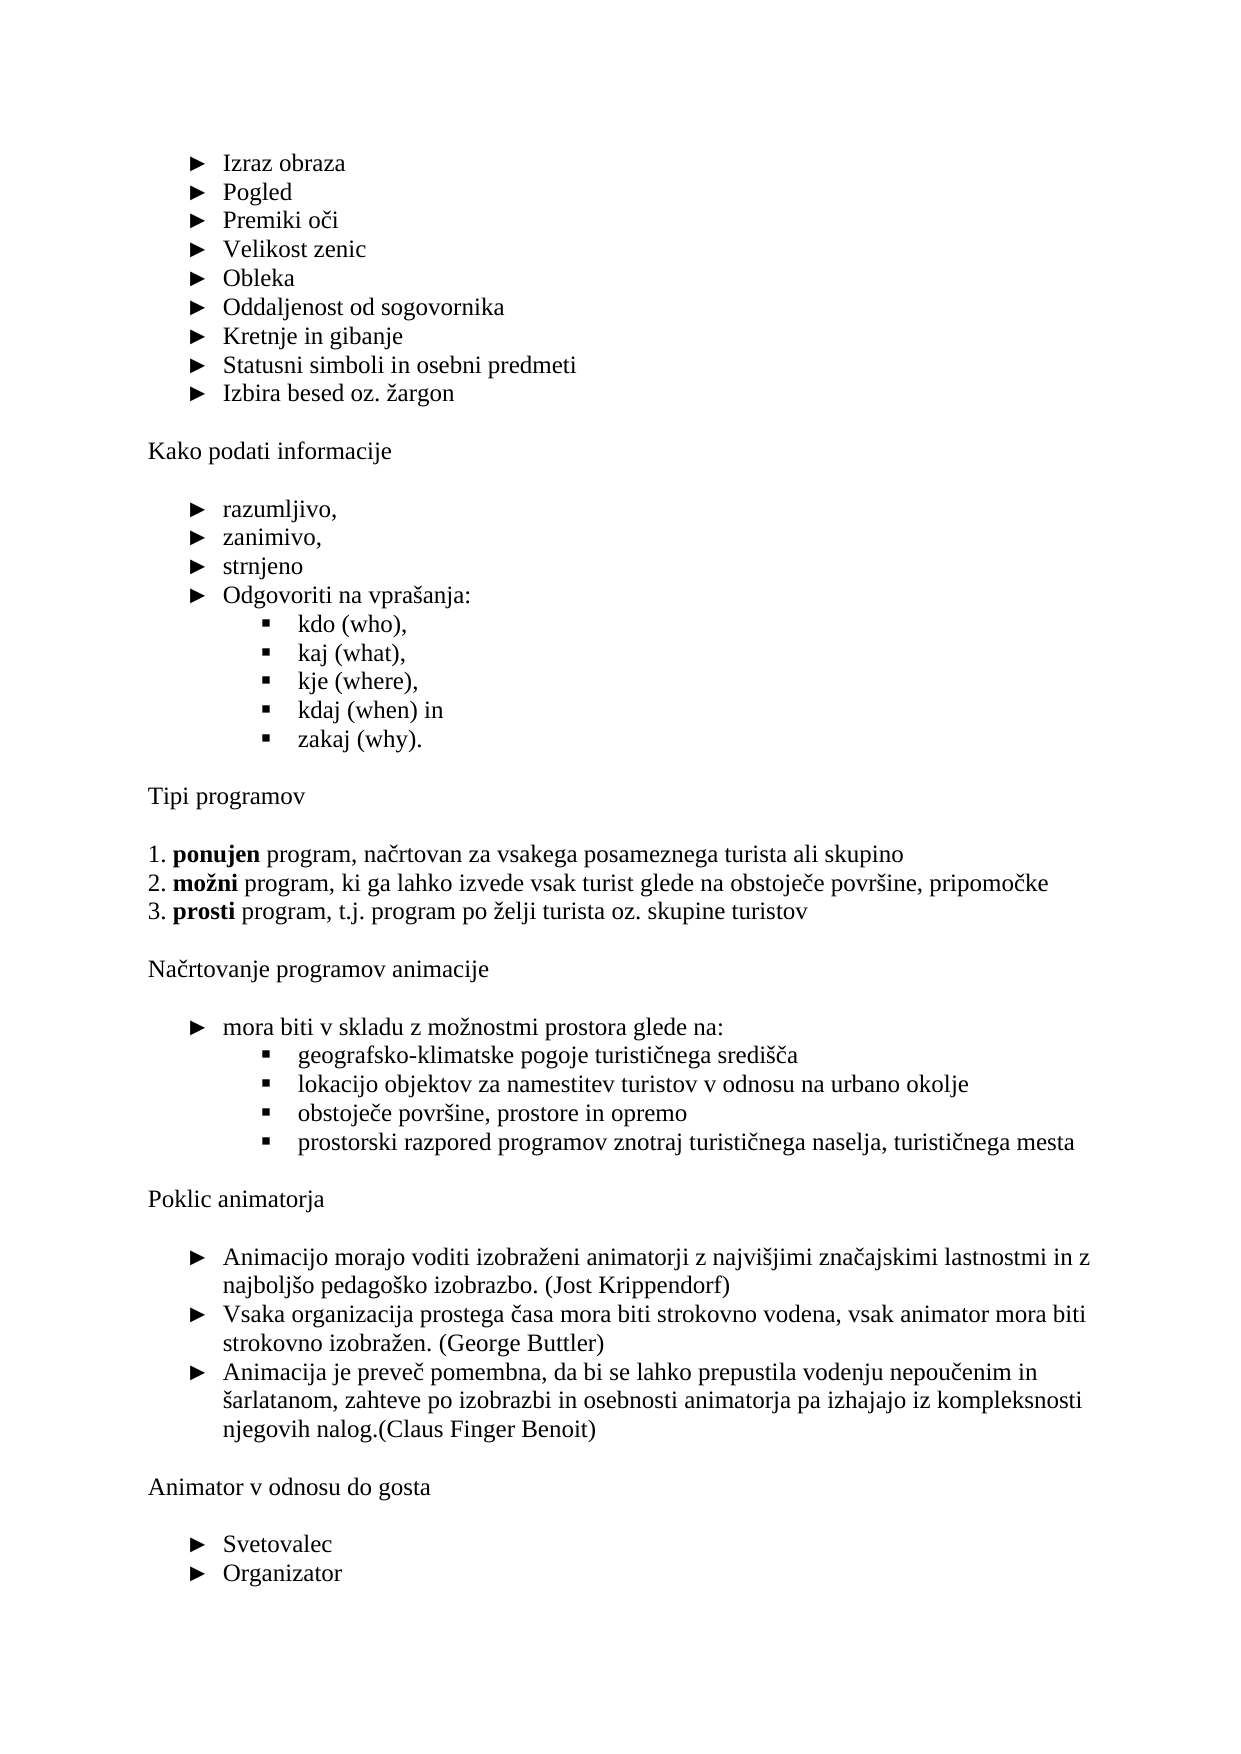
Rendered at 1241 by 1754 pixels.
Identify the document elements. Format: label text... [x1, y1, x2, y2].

list prostorski razpored programov znotraj turističnega naselja, turističnega mesta [260, 1127, 1093, 1155]
list Svetovalec [185, 1529, 1093, 1558]
text 2. možni program, ki ga lahko izvede vsak turist glede na obstoječe površine, pripomočke [148, 868, 1093, 896]
list Velikost zenic [185, 234, 1093, 263]
list Kretnje in gibanje [185, 321, 1093, 349]
list Izbira besed oz. žargon [185, 378, 1093, 407]
list Animacijo morajo voditi izobraženi animatorji z najvišjimi značajskimi lastnostmi in z najboljšo pedagoško izobrazbo. (Jost Krippendorf) [185, 1242, 1093, 1299]
text 3. prosti program, t.j. program po želji turista oz. skupine turistov [148, 896, 1093, 925]
list Animacija je preveč pomembna, da bi se lahko prepustila vodenju nepoučenim in šarlatanom, zahteve po izobrazbi in osebnosti animatorja pa izhajajo iz kompleksnosti njegovih nalog.(Claus Finger Benoit) [185, 1357, 1093, 1443]
list lokacijo objektov za namestitev turistov v odnosu na urbano okolje [260, 1069, 1093, 1098]
list kaj (what), [260, 638, 1093, 666]
list kje (where), [260, 666, 1093, 695]
text Animator v odnosu do gosta [148, 1472, 1093, 1501]
list obstoječe površine, prostore in opremo [260, 1098, 1093, 1127]
text Načrtovanje programov animacije [148, 954, 1093, 983]
text Tipi programov [148, 781, 1093, 810]
list kdo (who), [260, 609, 1093, 638]
list Pogled [185, 176, 1093, 205]
text Kako podati informacije [148, 436, 1093, 465]
list geografsko-klimatske pogoje turističnega središča [260, 1040, 1093, 1069]
list Organizator [185, 1558, 1093, 1587]
list Vsaka organizacija prostega časa mora biti strokovno vodena, vsak animator mora biti strokovno izobražen. (George Buttler) [185, 1299, 1093, 1357]
list Statusni simboli in osebni predmeti [185, 349, 1093, 378]
list Obleka [185, 263, 1093, 292]
list zakaj (why). [260, 724, 1093, 753]
list strnjeno [185, 551, 1093, 580]
list razumljivo, [185, 493, 1093, 522]
list zanimivo, [185, 522, 1093, 551]
text Poklic animatorja [148, 1184, 1093, 1213]
list Oddaljenost od sogovornika [185, 292, 1093, 321]
list Odgovoriti na vprašanja: [185, 580, 1093, 609]
list Premiki oči [185, 205, 1093, 234]
list kdaj (when) in [260, 695, 1093, 724]
list Izraz obraza [185, 148, 1093, 176]
text 1. ponujen program, načrtovan za vsakega posameznega turista ali skupino [148, 839, 1093, 868]
list mora biti v skladu z možnostmi prostora glede na: [185, 1011, 1093, 1040]
